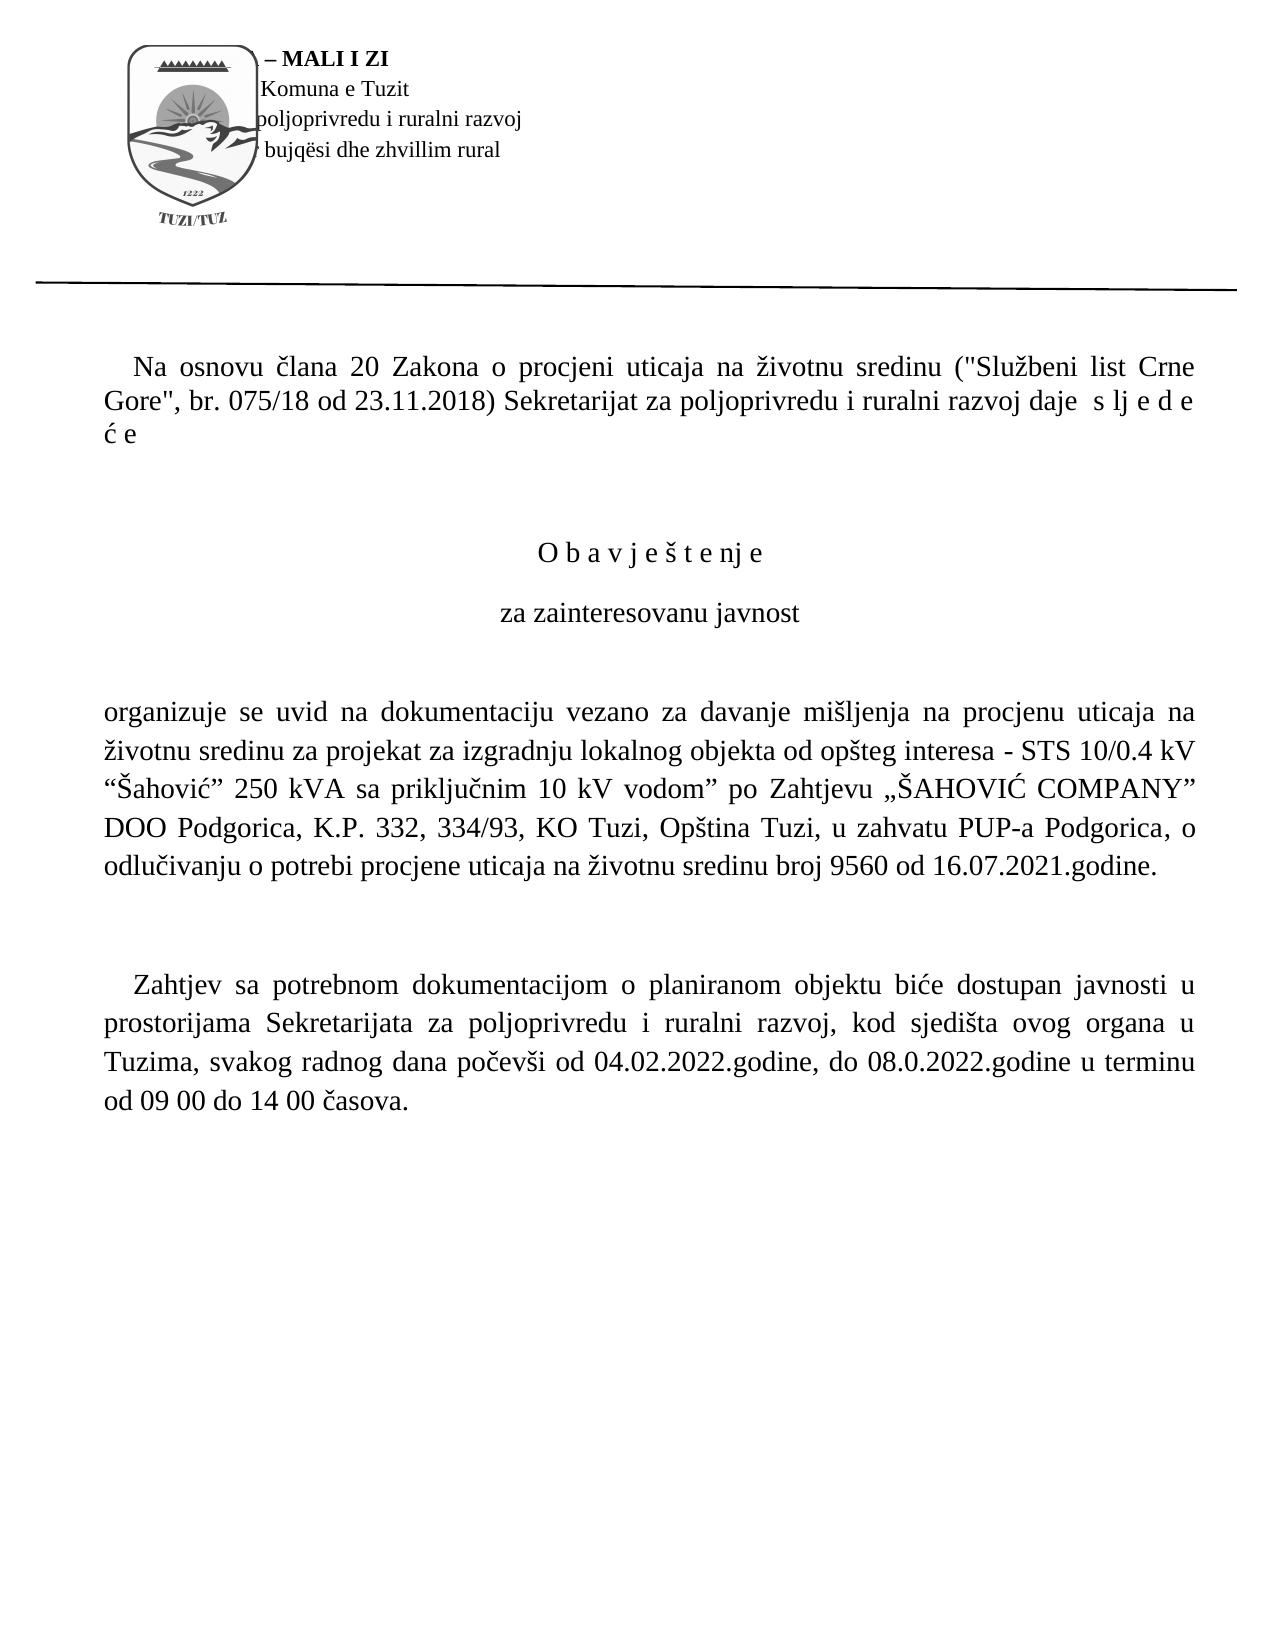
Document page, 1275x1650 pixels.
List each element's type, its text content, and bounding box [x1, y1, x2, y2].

text Zahtjev sa potrebnom dokumentacijom o planiranom objektu biće dostupan javnosti u prostorijama Sekretarijata za poljoprivredu i ruralni razvoj, kod sjedišta ovog organa u Tuzima, svakog radnog dana počevši od 04.02.2022.godine, do 08.0.2022.godine u terminu od 09 00 do 14 00 časova. [103, 967, 1196, 1116]
text Na osnovu člana 20 Zakona o procjeni uticaja na životnu sredinu ("Službeni list Crne Gore", br. 075/18 od 23.11.2018) Sekretarijat za poljoprivredu i ruralni razvoj daje s lj e d e ć e [103, 349, 1196, 450]
picture [127, 45, 259, 226]
text O b a v j e š t e nj e [103, 536, 1196, 569]
text za zainteresovanu javnost [103, 595, 1196, 628]
text organizuje se uvid na dokumentaciju vezano za davanje mišljenja na procjenu uticaja na životnu sredinu za projekat za izgradnju lokalnog objekta od opšteg interesa - STS 10/0.4 kV “Šahović” 250 kVA sa priključnim 10 kV vodom” po Zahtjevu „ŠAHOVIĆ COMPANY” DOO Podgorica, K.P. 332, 334/93, KO Tuzi, Opština Tuzi, u zahvatu PUP-a Podgorica, o odlučivanju o potrebi procjene uticaja na životnu sredinu broj 9560 od 16.07.2021.godine. [103, 694, 1196, 882]
